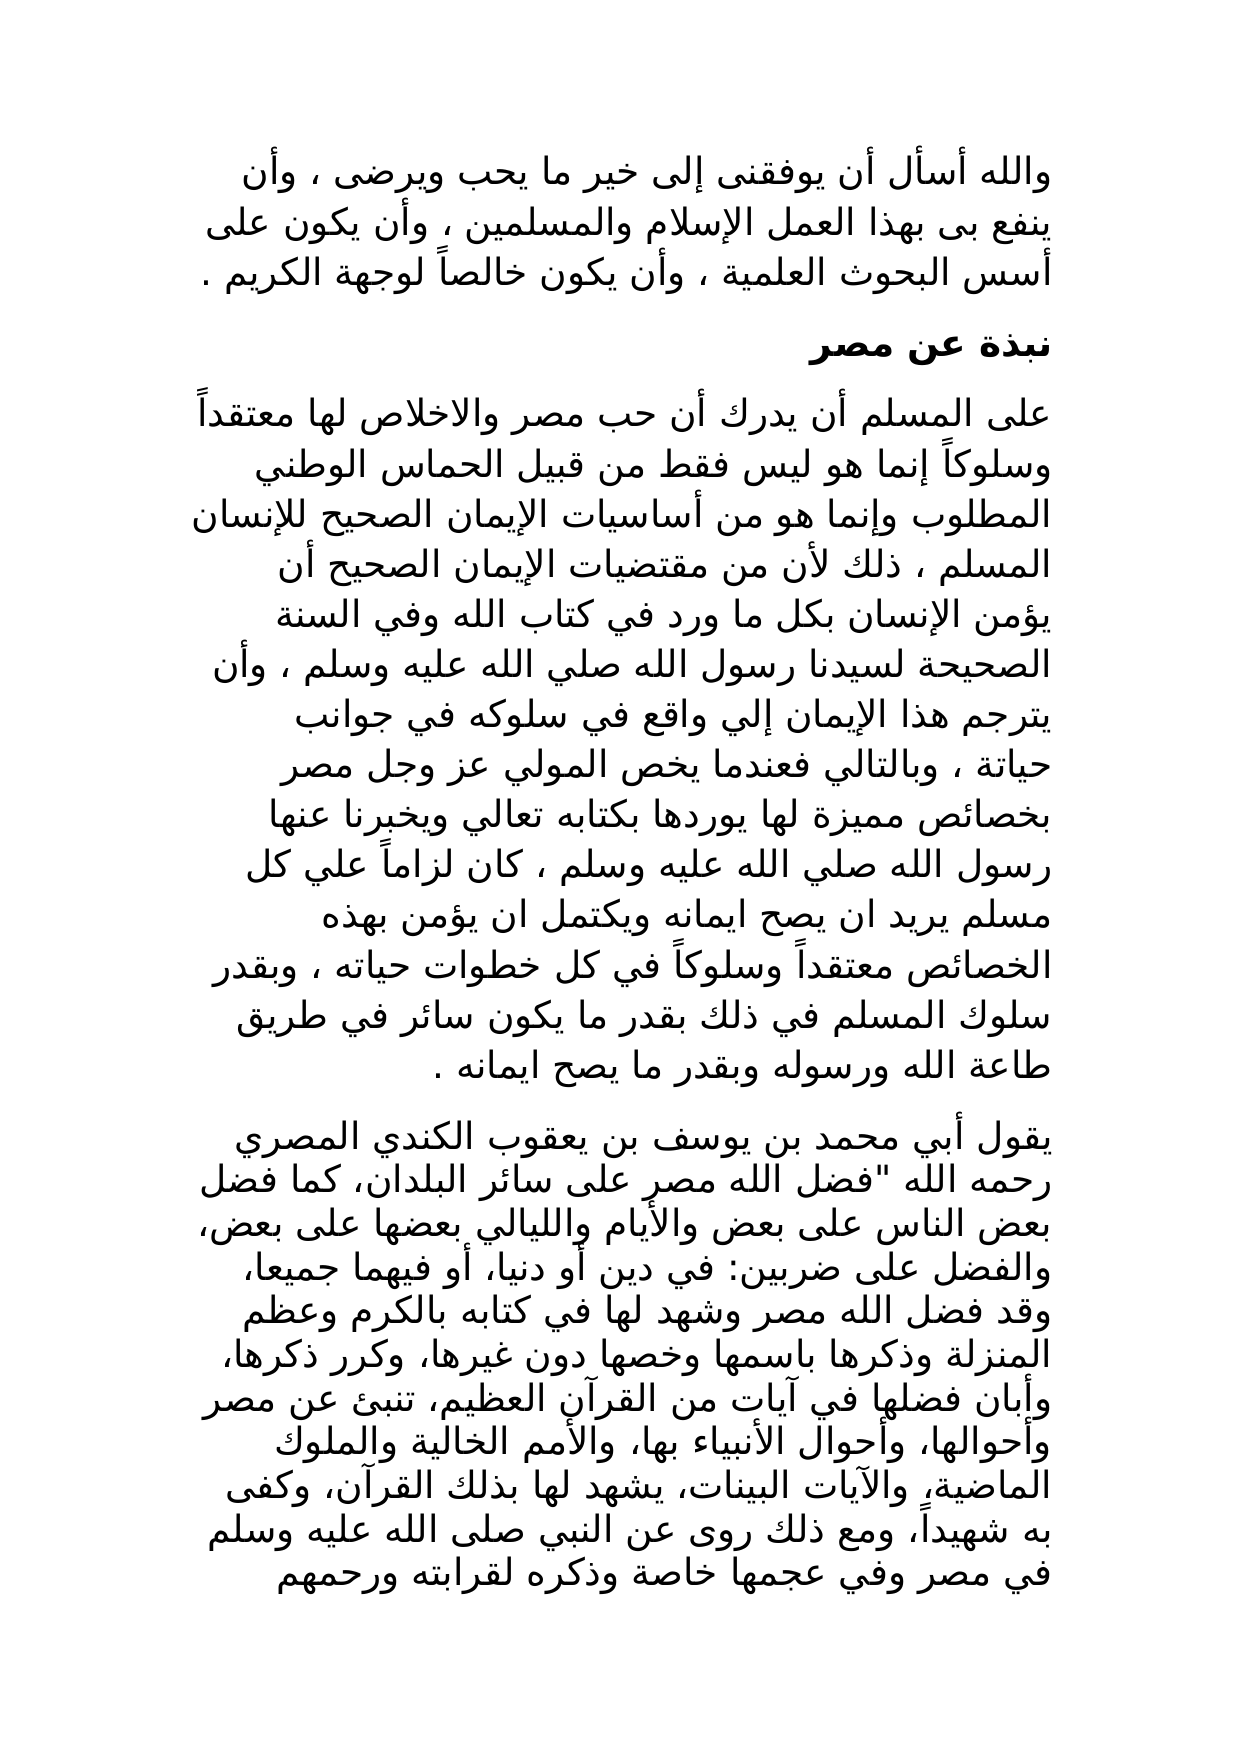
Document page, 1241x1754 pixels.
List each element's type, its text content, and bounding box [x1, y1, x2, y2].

text نبذة عن مصر [187, 321, 1053, 365]
text والله أسأل أن يوفقنى إلى خير ما يحب ويرضى ، وأن ينفع بى بهذا العمل الإسلام والمسلمين ، وأن يكون على أسس البحوث العلمية ، وأن يكون خالصاً لوجهة الكريم . [187, 150, 1053, 294]
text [187, 1114, 1053, 1594]
text على المسلم أن يدرك أن حب مصر والاخلاص لها معتقداً وسلوكاً إنما هو ليس فقط من قبيل الحماس الوطني المطلوب وإنما هو من أساسيات الإيمان الصحيح للإنسان المسلم ، ذلك لأن من مقتضيات الإيمان الصحيح أن يؤمن الإنسان بكل ما ورد في كتاب الله وفي السنة الصحيحة لسيدنا رسول الله صلي الله عليه وسلم ، وأن يترجم هذا الإيمان إلي واقع في سلوكه في جوانب حياتة ، وبالتالي فعندما يخص المولي عز وجل مصر بخصائص مميزة لها يوردها بكتابه تعالي ويخبرنا عنها رسول الله صلي الله عليه وسلم ، كان لزاماً علي كل مسلم يريد ان يصح ايمانه ويكتمل ان يؤمن بهذه الخصائص معتقداً وسلوكاً في كل خطوات حياته ، وبقدر سلوك المسلم في ذلك بقدر ما يكون سائر في طريق طاعة الله ورسوله وبقدر ما يصح ايمانه . [187, 392, 1053, 1087]
